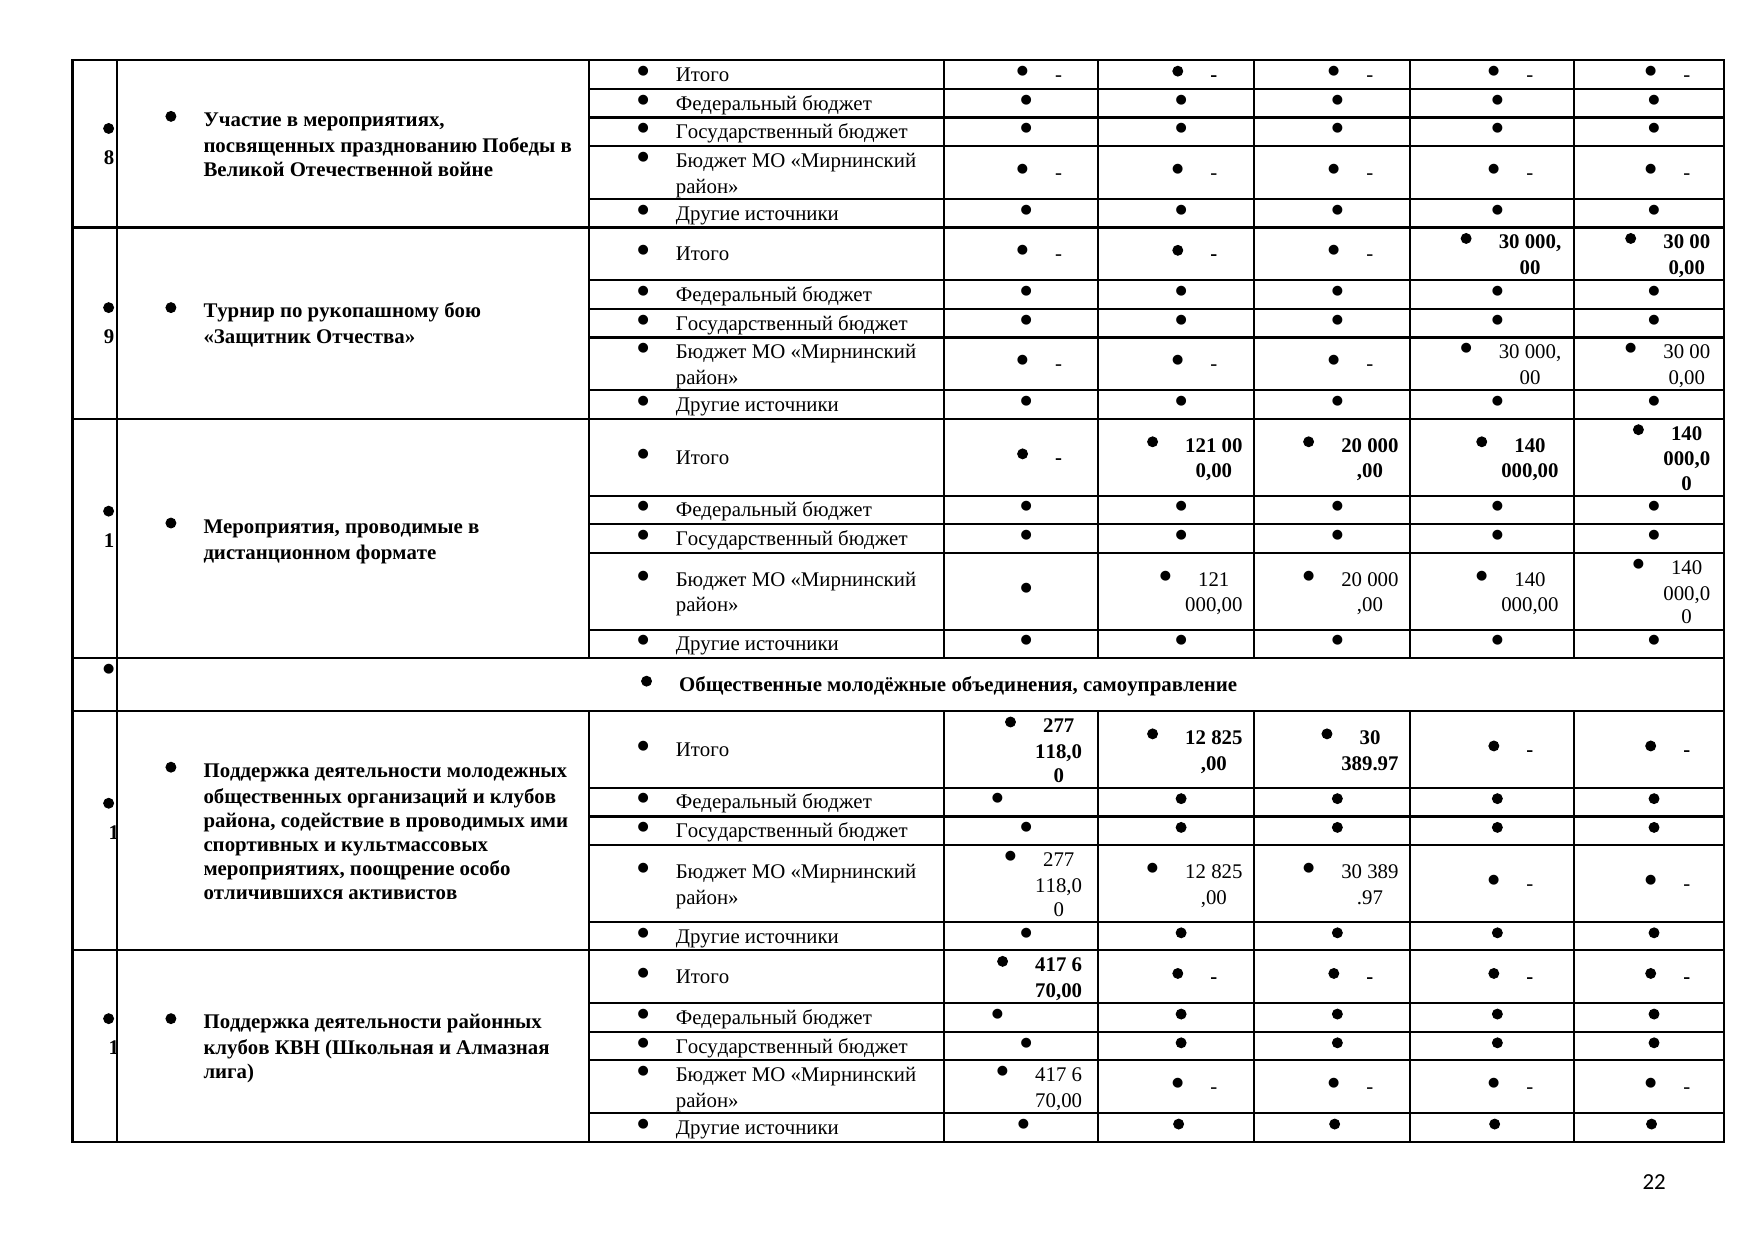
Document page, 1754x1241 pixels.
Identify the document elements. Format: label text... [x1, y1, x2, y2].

table_cell 30 000,00 [1575, 229, 1723, 279]
table_cell Государственный бюджет [590, 525, 943, 552]
table_cell 277 118,00 [945, 846, 1097, 921]
table_cell [1255, 1033, 1409, 1059]
table_cell [1255, 1114, 1409, 1141]
table_cell [1099, 90, 1253, 116]
table_cell [1099, 497, 1253, 523]
table_cell [1575, 1114, 1723, 1141]
table_cell 417 670,00 [945, 1061, 1097, 1112]
table_cell 30 000,00 [1411, 339, 1573, 389]
table_cell Общественные молодёжные объединения, самоуправление [118, 659, 1723, 710]
table_cell Бюджет МО «Мирнинский район» [590, 554, 943, 628]
table_cell Итого [590, 420, 943, 494]
table_cell 9 [74, 229, 116, 418]
table_cell [1575, 497, 1723, 523]
table_cell [1255, 631, 1409, 657]
table_cell Бюджет МО «Мирнинский район» [590, 339, 943, 389]
table_cell [945, 789, 1097, 815]
table_cell - [1411, 147, 1573, 198]
table_cell [1411, 497, 1573, 523]
table_cell [1255, 923, 1409, 949]
table_cell [1255, 818, 1409, 844]
table_cell 417 670,00 [945, 951, 1097, 1002]
table_cell - [1099, 339, 1253, 389]
table_cell [945, 1114, 1097, 1141]
table_cell [1575, 391, 1723, 418]
table_cell [945, 90, 1097, 116]
table_cell - [1099, 951, 1253, 1002]
table_cell [1099, 1114, 1253, 1141]
table_cell [1255, 525, 1409, 552]
table_cell [1575, 90, 1723, 116]
table_cell [1099, 818, 1253, 844]
table_cell Итого [590, 229, 943, 279]
table_cell 12 825,00 [1099, 712, 1253, 787]
table_cell 30 000,00 [1411, 229, 1573, 279]
table_cell [945, 554, 1097, 628]
table_cell [1411, 923, 1573, 949]
table_cell [1575, 281, 1723, 308]
table_cell [1255, 200, 1409, 226]
table_cell 140 000,00 [1575, 554, 1723, 628]
table_cell 140 000,00 [1411, 420, 1573, 494]
table_cell 12 [74, 951, 116, 1141]
table_cell 140 000,00 [1575, 420, 1723, 494]
table_cell 12 825,00 [1099, 846, 1253, 921]
table_cell [1411, 818, 1573, 844]
table_cell [1099, 525, 1253, 552]
table_cell Турнир по рукопашному бою «Защитник Отчества» [118, 229, 588, 418]
table_cell - [1099, 147, 1253, 198]
table_cell - [1255, 61, 1409, 88]
table_cell Бюджет МО «Мирнинский район» [590, 1061, 943, 1112]
table_cell [1575, 1004, 1723, 1031]
table_cell [1411, 525, 1573, 552]
table_cell - [1255, 339, 1409, 389]
table_cell Другие источники [590, 1114, 943, 1141]
table_cell 121 000,00 [1099, 420, 1253, 494]
table_cell - [1575, 1061, 1723, 1112]
table_cell [1099, 391, 1253, 418]
table_cell - [1411, 61, 1573, 88]
table_cell 10 [74, 420, 116, 657]
table_cell [1099, 1033, 1253, 1059]
table_cell [74, 659, 116, 710]
table_cell Итого [590, 951, 943, 1002]
table_cell [945, 281, 1097, 308]
table_cell [1411, 1004, 1573, 1031]
table_cell - [1099, 1061, 1253, 1112]
table_cell 8 [74, 61, 116, 226]
table_cell [945, 631, 1097, 657]
table_cell Федеральный бюджет [590, 90, 943, 116]
table_cell Государственный бюджет [590, 1033, 943, 1059]
table_cell [945, 1004, 1097, 1031]
table_cell [1575, 525, 1723, 552]
table_cell [1255, 310, 1409, 336]
table_cell [1575, 1033, 1723, 1059]
table_cell [1575, 200, 1723, 226]
table_cell [945, 310, 1097, 336]
table_cell - [1575, 846, 1723, 921]
table_cell Поддержка деятельности молодежных общественных организаций и клубов района, содействие в проводимых ими спортивных и культмассовых мероприятиях, поощрение особо отличившихся активистов [118, 712, 588, 949]
table_cell [1411, 310, 1573, 336]
table_cell - [1255, 951, 1409, 1002]
table_cell Итого [590, 61, 943, 88]
table_cell [1411, 90, 1573, 116]
table_cell [1411, 281, 1573, 308]
table_cell [945, 200, 1097, 226]
table_cell [945, 119, 1097, 145]
table_cell [1411, 789, 1573, 815]
table_cell [1255, 1004, 1409, 1031]
table_cell [1255, 119, 1409, 145]
table_cell [1411, 1033, 1573, 1059]
table_cell [945, 391, 1097, 418]
table_cell 277 118,00 [945, 712, 1097, 787]
table_cell [1099, 1004, 1253, 1031]
table_cell Поддержка деятельности районных клубов КВН (Школьная и Алмазная лига) [118, 951, 588, 1141]
table_cell 20 000,00 [1255, 554, 1409, 628]
table_cell - [1411, 1061, 1573, 1112]
table_cell [1099, 310, 1253, 336]
table_cell - [1411, 712, 1573, 787]
table_cell [1255, 90, 1409, 116]
table_cell [1255, 281, 1409, 308]
table_cell Бюджет МО «Мирнинский район» [590, 147, 943, 198]
table_cell [1099, 119, 1253, 145]
table_cell - [945, 339, 1097, 389]
table_cell Государственный бюджет [590, 119, 943, 145]
table_cell [1255, 391, 1409, 418]
table_cell 30 389.97 [1255, 846, 1409, 921]
table_cell - [945, 61, 1097, 88]
table_cell 140 000,00 [1411, 554, 1573, 628]
table_cell - [1575, 712, 1723, 787]
table_cell - [1099, 229, 1253, 279]
table_cell [945, 525, 1097, 552]
table_cell Мероприятия, проводимые в дистанционном формате [118, 420, 588, 657]
table_cell 20 000,00 [1255, 420, 1409, 494]
table_cell Государственный бюджет [590, 310, 943, 336]
table_cell [1099, 789, 1253, 815]
table_cell Другие источники [590, 391, 943, 418]
table_cell 30 000,00 [1575, 339, 1723, 389]
table_cell [1099, 631, 1253, 657]
table_cell - [1411, 846, 1573, 921]
table_cell 30 389.97 [1255, 712, 1409, 787]
table_cell Участие в мероприятиях, посвященных празднованию Победы в Великой Отечественной войне [118, 61, 588, 226]
table_cell Федеральный бюджет [590, 281, 943, 308]
table_cell Бюджет МО «Мирнинский район» [590, 846, 943, 921]
table_cell [1411, 631, 1573, 657]
table_cell - [1575, 61, 1723, 88]
table_cell - [945, 147, 1097, 198]
table_cell [1411, 119, 1573, 145]
table_cell - [945, 420, 1097, 494]
table_cell - [1575, 951, 1723, 1002]
table_cell - [1255, 147, 1409, 198]
table_cell Государственный бюджет [590, 818, 943, 844]
table_cell Федеральный бюджет [590, 1004, 943, 1031]
table_cell [1411, 391, 1573, 418]
table_cell Другие источники [590, 631, 943, 657]
table_cell 11 [74, 712, 116, 949]
table_cell [1575, 818, 1723, 844]
table_cell - [1411, 951, 1573, 1002]
table_cell [1575, 119, 1723, 145]
table_cell [1411, 1114, 1573, 1141]
table_cell [1575, 923, 1723, 949]
table_cell - [1575, 147, 1723, 198]
table_cell [1575, 631, 1723, 657]
table_cell [945, 818, 1097, 844]
table_cell 121 000,00 [1099, 554, 1253, 628]
table_cell [1099, 923, 1253, 949]
table_cell [945, 923, 1097, 949]
table_cell - [945, 229, 1097, 279]
table_cell Другие источники [590, 200, 943, 226]
table_cell Другие источники [590, 923, 943, 949]
table_cell [945, 1033, 1097, 1059]
table_cell [1255, 789, 1409, 815]
table_cell [1099, 200, 1253, 226]
table_cell [1575, 789, 1723, 815]
table_cell Итого [590, 712, 943, 787]
table_cell [1411, 200, 1573, 226]
table_cell [1099, 281, 1253, 308]
table_cell [1255, 497, 1409, 523]
table_cell [1575, 310, 1723, 336]
table_cell Федеральный бюджет [590, 789, 943, 815]
table_cell - [1255, 229, 1409, 279]
table_cell [945, 497, 1097, 523]
table_cell Федеральный бюджет [590, 497, 943, 523]
table_cell - [1099, 61, 1253, 88]
table_cell - [1255, 1061, 1409, 1112]
